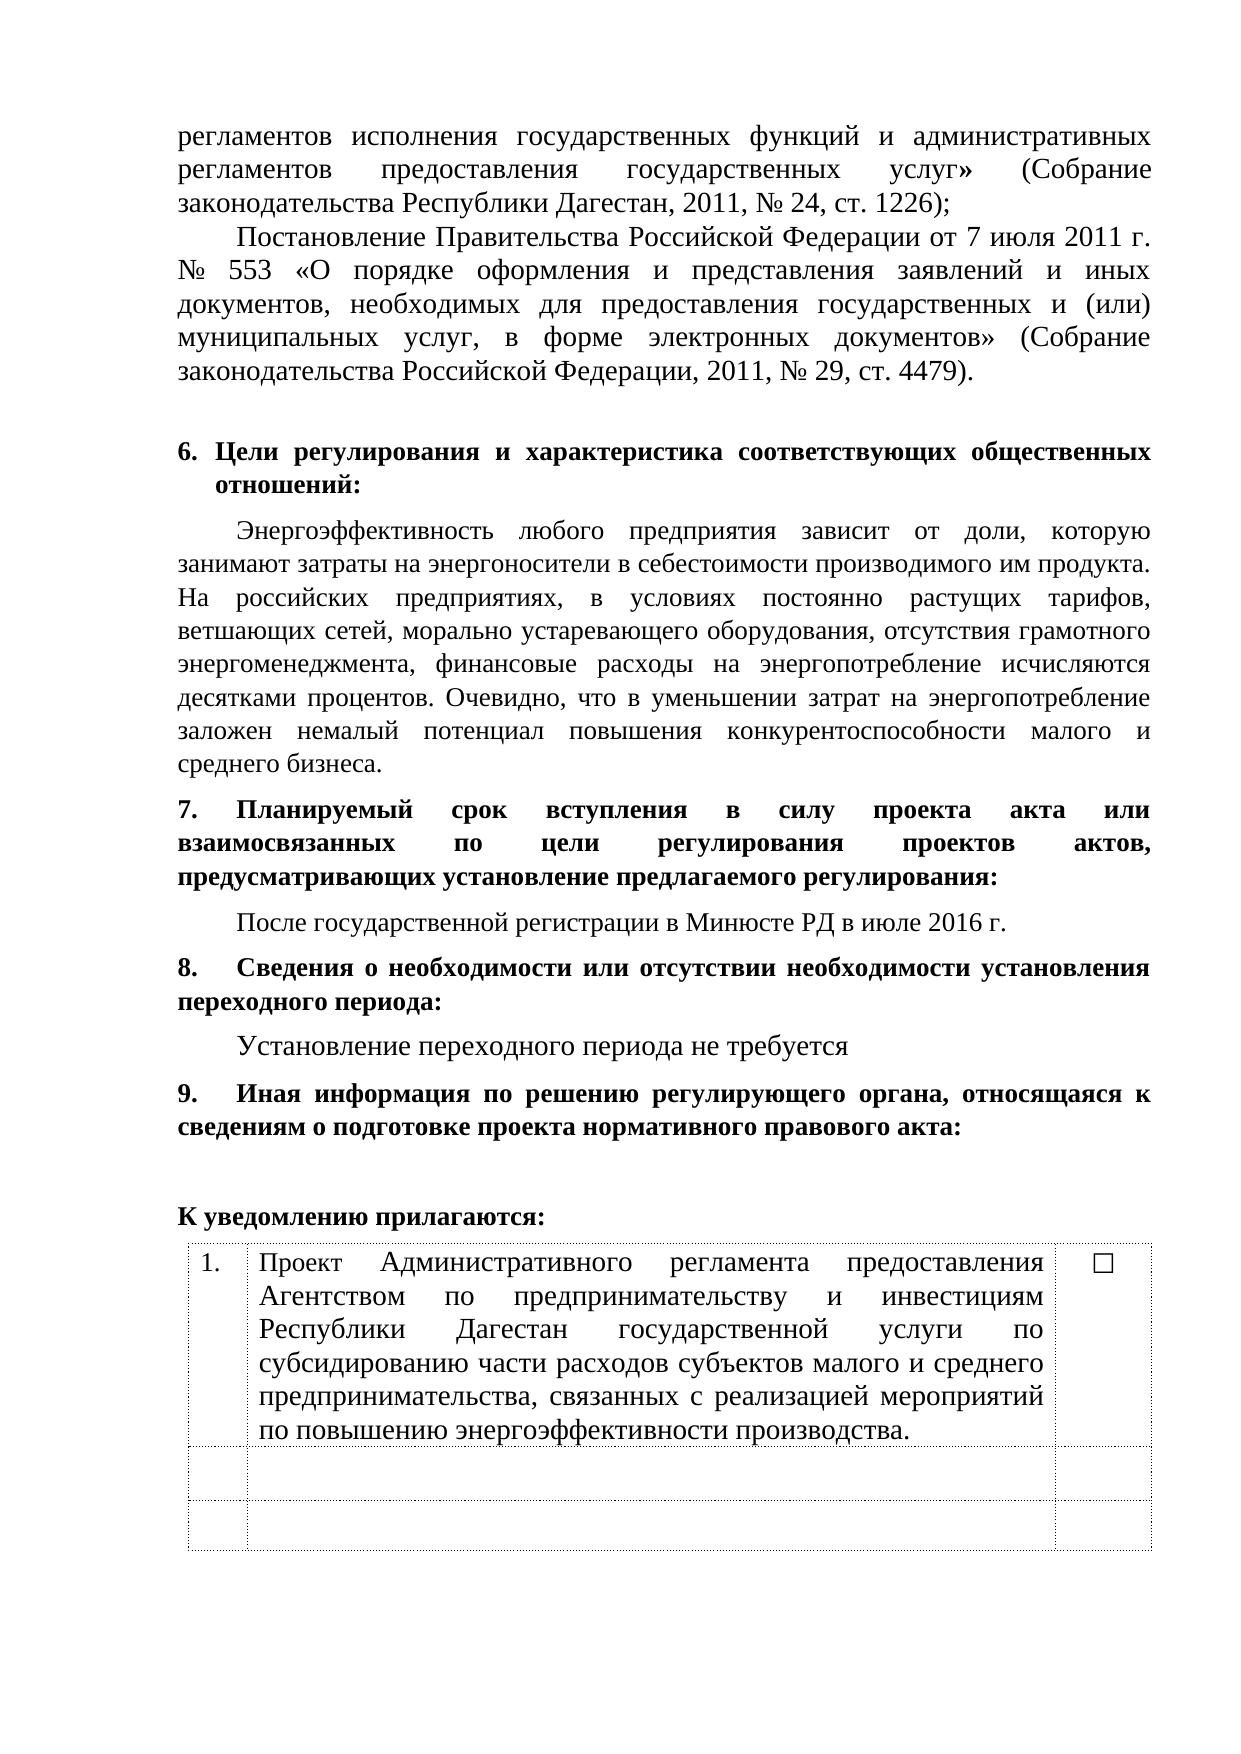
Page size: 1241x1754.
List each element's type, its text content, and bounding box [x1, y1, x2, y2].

table_header ☐ [1056, 1243, 1151, 1446]
list Сведения о необходимости или отсутствии необходимости установления переходного периода: [177, 949, 1152, 1016]
text К уведомлению прилагаются: [177, 1197, 1152, 1231]
text Постановление Правительства Российской Федерации от 7 июля 2011 г. № 553 «О порядке оформления и представления заявлений и иных документов, необходимых для предоставления государственных и (или) муниципальных услуг, в форме электронных документов» (Собрание законодательства Российской Федерации, 2011, № 29, ст. 4479). [177, 219, 1152, 386]
table_cell [1056, 1446, 1151, 1500]
text После государственной регистрации в Минюсте РД в июле 2016 г. [177, 903, 1152, 937]
table_cell [189, 1500, 247, 1550]
table_cell [189, 1446, 247, 1500]
table_header 1. [189, 1243, 247, 1446]
list Иная информация по решению регулирующего органа, относящаяся к сведениям о подготовке проекта нормативного правового акта: [177, 1074, 1152, 1141]
text Энергоэффективность любого предприятия зависит от доли, которую занимают затраты на энергоносители в себестоимости производимого им продукта. На российских предприятиях, в условиях постоянно растущих тарифов, ветшающих сетей, морально устаревающего оборудования, отсутствия грамотного энергоменеджмента, финансовые расходы на энергопотребление исчисляются десятками процентов. Очевидно, что в уменьшении затрат на энергопотребление заложен немалый потенциал повышения конкурентоспособности малого и среднего бизнеса. [177, 512, 1152, 778]
list Цели регулирования и характеристика соответствующих общественных отношений: [177, 432, 1152, 499]
list Планируемый срок вступления в силу проекта акта или взаимосвязанных по цели регулирования проектов актов, предусматривающих установление предлагаемого регулирования: [177, 791, 1152, 891]
table_cell [247, 1500, 1056, 1550]
table_header Проект Административного регламента предоставления Агентством по предпринимательству и инвестициям Республики Дагестан государственной услуги по субсидированию части расходов субъектов малого и среднего предпринимательства, связанных с реализацией мероприятий по повышению энергоэффективности производства. [247, 1243, 1056, 1446]
table_cell [1056, 1500, 1151, 1550]
table_cell [247, 1446, 1056, 1500]
text Установление переходного периода не требуется [177, 1028, 1152, 1062]
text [177, 118, 1152, 219]
